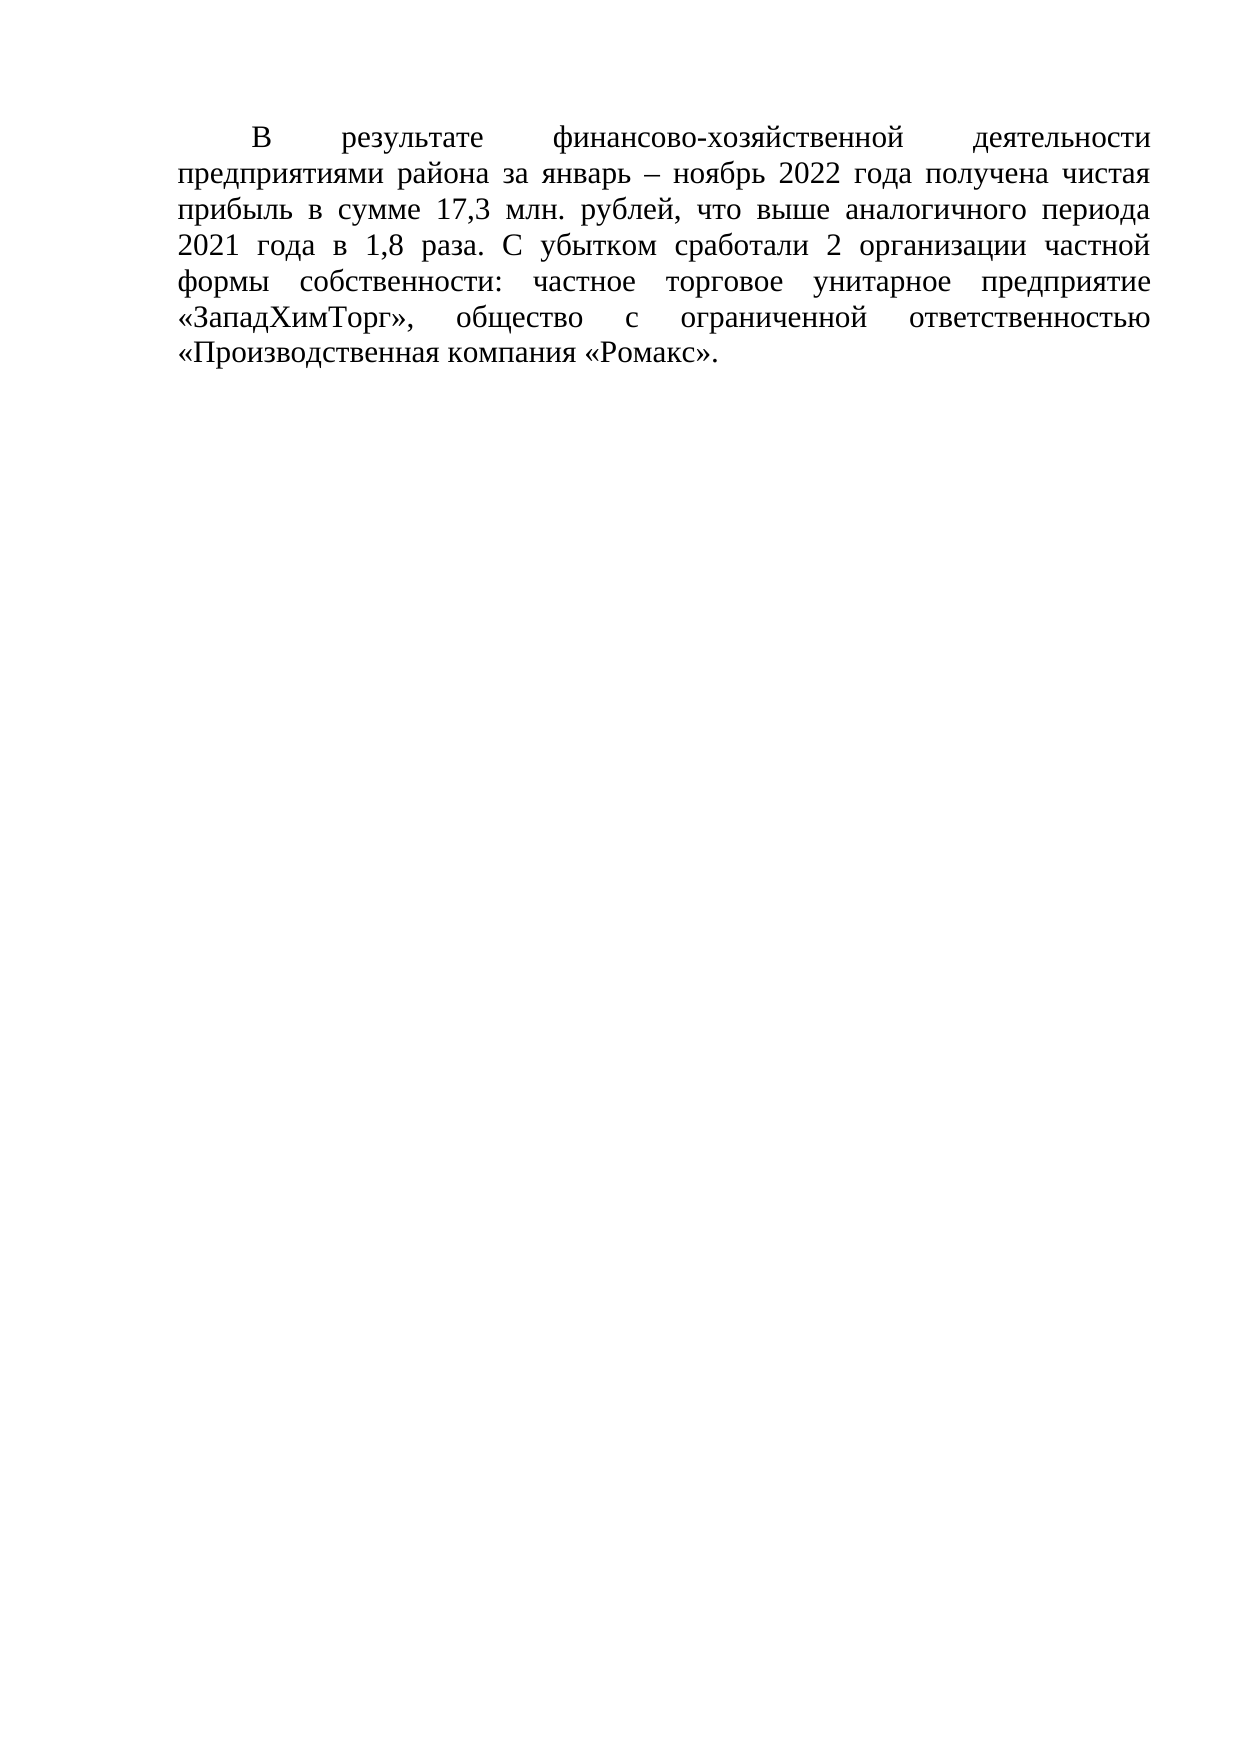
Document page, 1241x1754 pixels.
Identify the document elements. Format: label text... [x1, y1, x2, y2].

text В результате финансово-хозяйственной деятельности предприятиями района за январь – ноябрь 2022 года получена чистая прибыль в сумме 17,3 млн. рублей, что выше аналогичного периода 2021 года в 1,8 раза. С убытком сработали 2 организации частной формы собственности: частное торговое унитарное предприятие «ЗападХимТорг», общество с ограниченной ответственностью «Производственная компания «Ромакс». [177, 118, 1152, 370]
